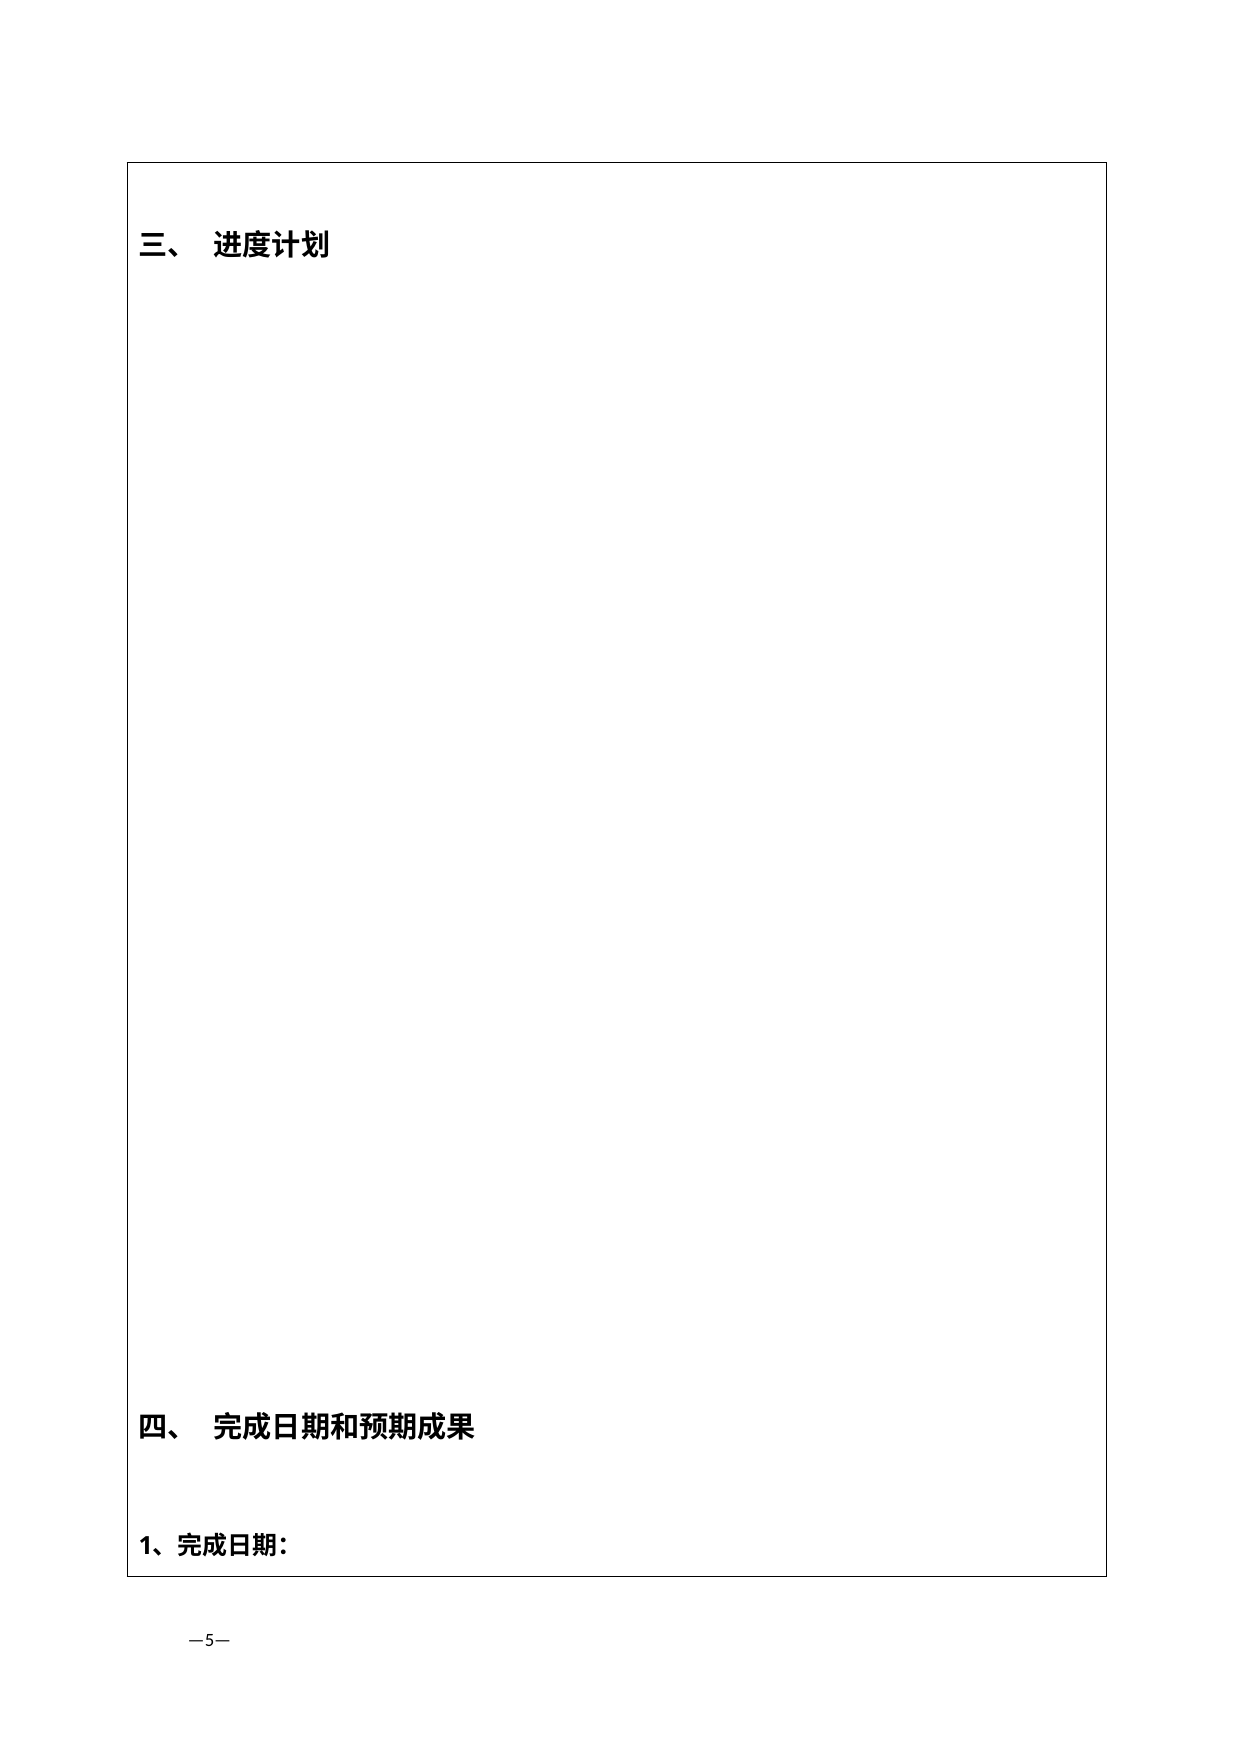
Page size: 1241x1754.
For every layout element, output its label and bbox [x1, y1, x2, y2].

table_header [128, 163, 1106, 1576]
